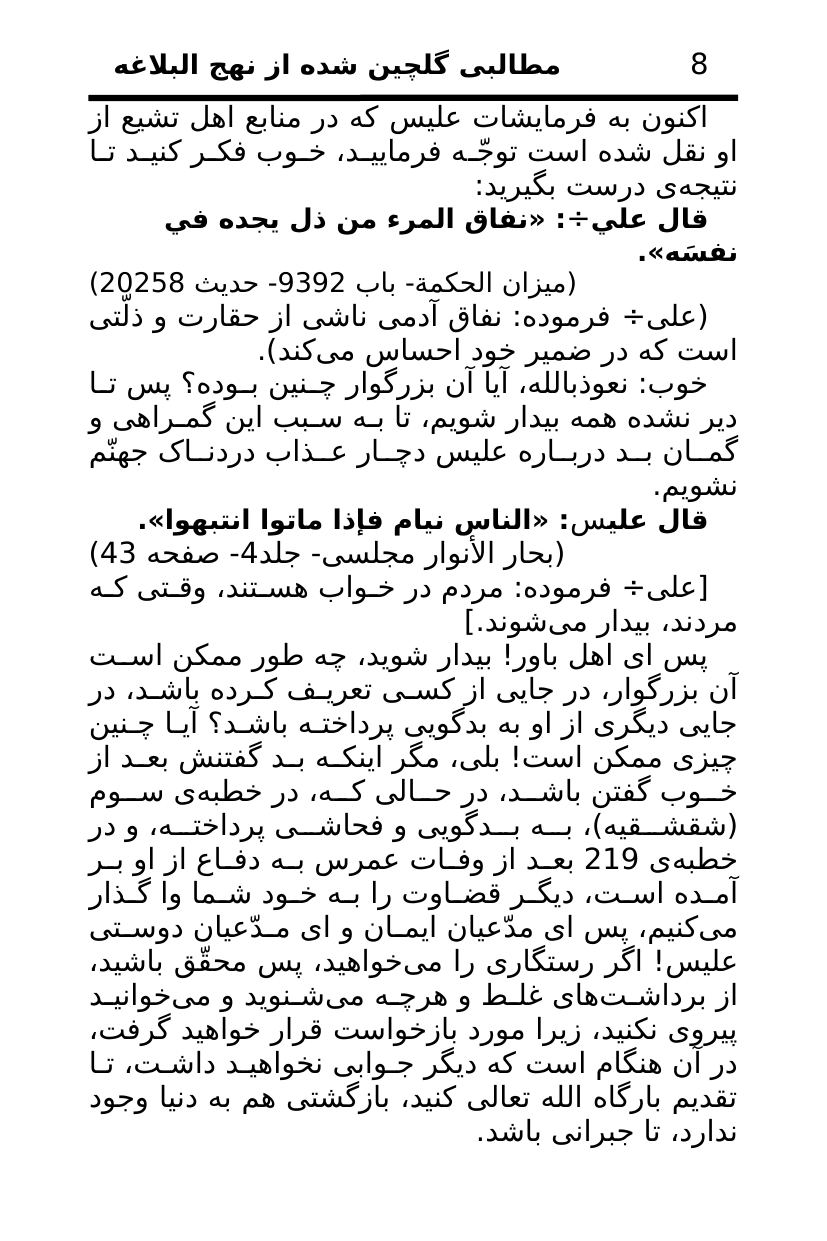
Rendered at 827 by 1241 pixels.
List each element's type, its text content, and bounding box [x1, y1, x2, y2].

text قال علي÷: «نفاق المرء من ذل يجده في نفسَه». [89, 202, 738, 267]
text خوب: نعوذبالله، آیا آن بزرگوار چنین بوده؟ پس تا دیر نشده همه بیدار شویم، تا به سبب این گمراهی و گمان بد درباره علیس دچار عذاب دردناک جهنّم نشویم. [89, 367, 738, 503]
text (علی‌÷ فرموده: نفاق آدمی ناشی از حقارت و ذلّتی است که در ضمیر خود احساس می‌کند). [89, 299, 738, 367]
text اکنون به فرمایشات علیس که در منابع اهل تشیع از او نقل شده است توجّه فرمایید، خوب فکر کنید تا نتیجه‌ی درست بگیرید: [89, 100, 738, 202]
text (ميزان الحكمة- باب 9392- حديث 20258) [89, 267, 738, 299]
text [علی‌÷ فرموده: مردم در خواب هستند، وقتی که مردند، بیدار می‌شوند.] [89, 571, 738, 638]
text (بحار الأنوار مجلسی- جلد4- صفحه 43) [89, 537, 738, 571]
text پس ای اهل باور! بیدار شوید، چه طور ممکن است آن بزرگوار، در جایی از کسی تعریف کرده باشد، در جایی دیگری از او به بدگویی پرداخته باشد؟ آیا چنین چیزی ممکن است! بلی، مگر اینکه بد گفتنش بعد از خوب گفتن باشد، در حالی که، در خطبه‌ی سوم (شقشقیه)، به بدگویی و فحاشی پرداخته، و در خطبه‌ی 219 بعد از وفات عمرس به دفاع از او بر آمده است، دیگر قضاوت را به خود شما وا گذار می‌کنیم، پس ای مدّعیان ایمان و ای مدّعیان دوستی علیس‌! اگر رستگاری را می‌خواهید، پس محقّق باشید، از برداشت‌های غلط و هرچه می‌شنوید و می‌خوانید پیروی نکنید، زیرا مورد بازخواست قرار خواهید گرفت، در آن هنگام است که دیگر جوابی نخواهید داشت، تا تقدیم بارگاه الله تعالی کنید، بازگشتی هم به دنیا وجود ندارد، تا جبرانی باشد. [89, 638, 738, 1148]
text قال عليس: «الناس نيام فإذا ماتوا انتبهوا». [89, 503, 738, 537]
